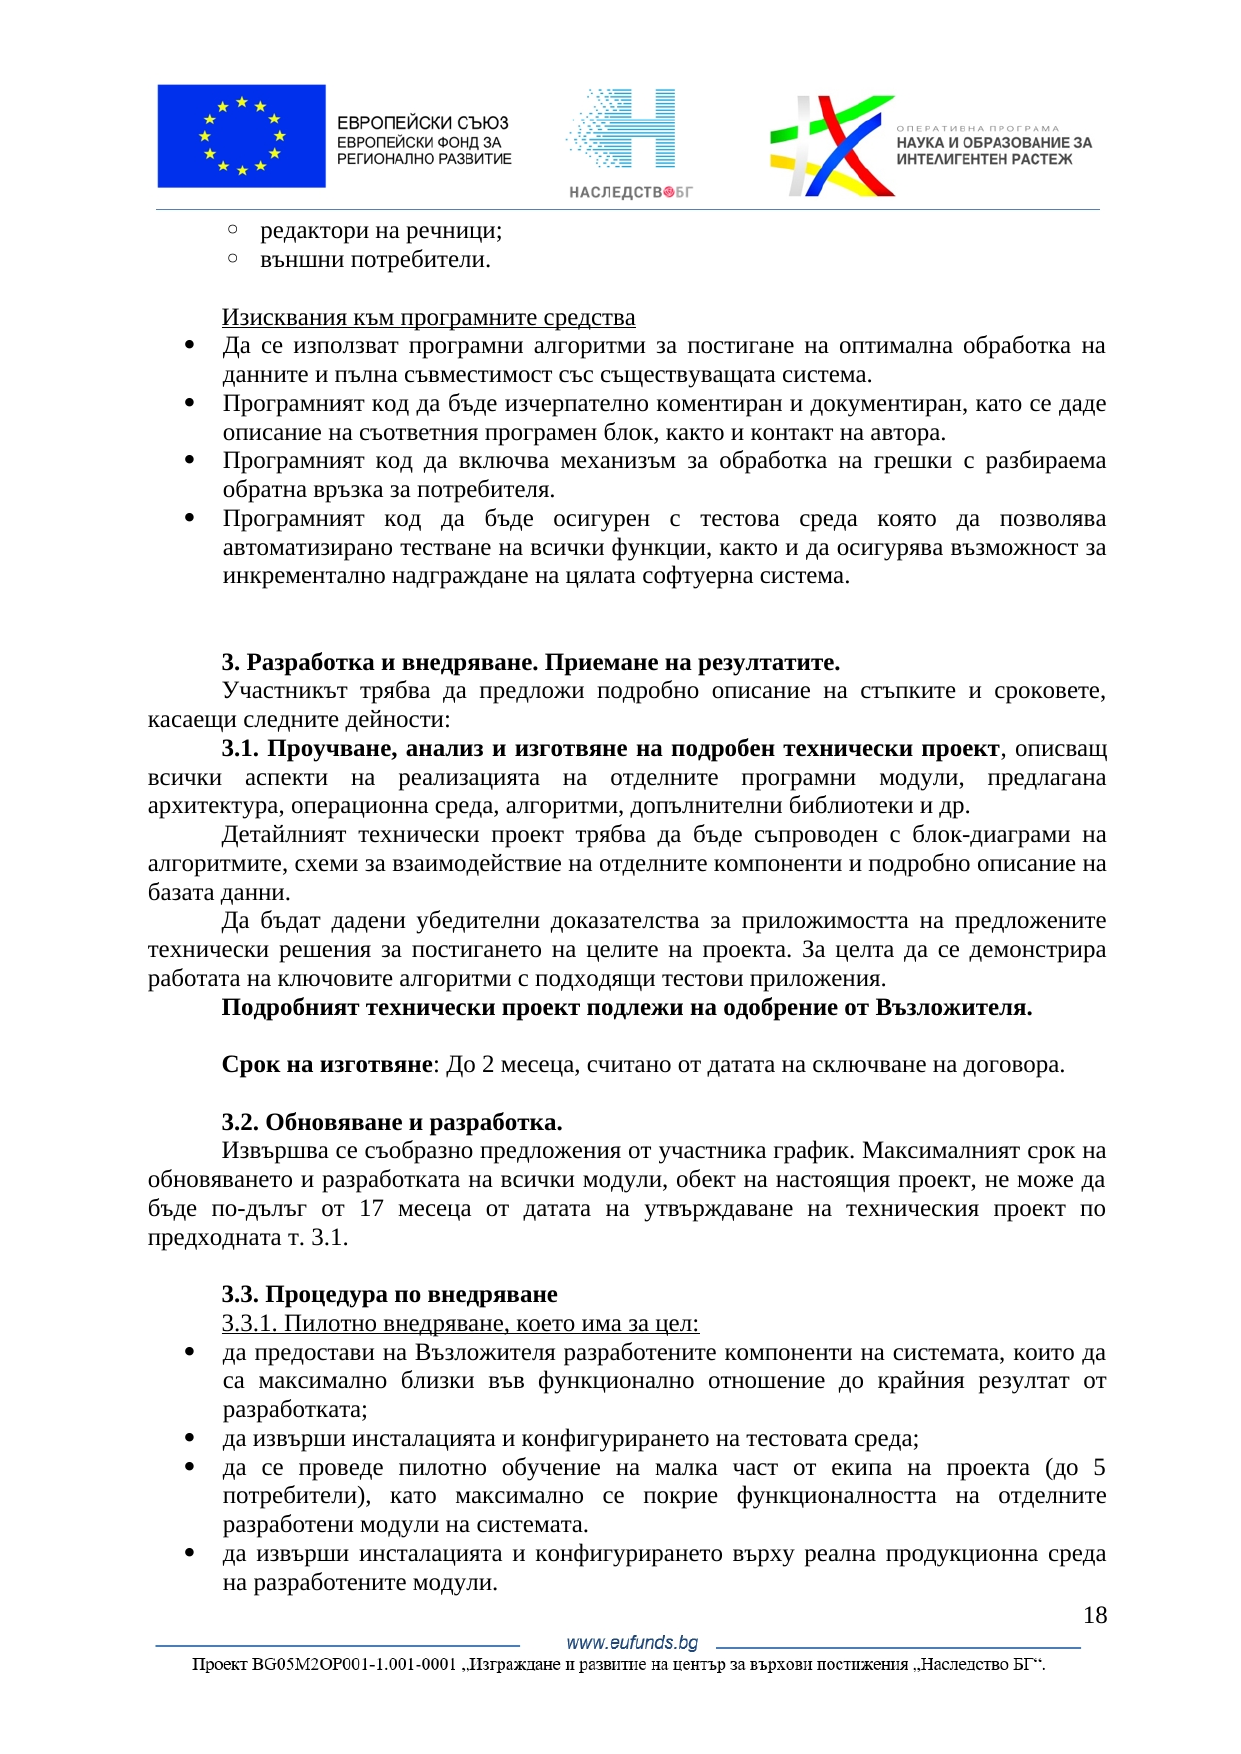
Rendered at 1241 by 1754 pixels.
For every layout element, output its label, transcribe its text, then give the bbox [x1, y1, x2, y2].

list да предостави на Възложителя разработените компоненти на системата, които да са максимално близки във функционално отношение до крайния резултат от разработката; [185, 1337, 1107, 1423]
list Програмният код да включва механизъм за обработка на грешки с разбираема обратна връзка за потребителя. [185, 445, 1107, 503]
text 3.3.1. Пилотно внедряване, което има за цел: [148, 1308, 1107, 1337]
text 3. Разработка и внедряване. Приемане на резултатите. [148, 647, 1107, 675]
text Детайлният технически проект трябва да бъде съпроводен с блок-диаграми на алгоритмите, схеми за взаимодействие на отделните компоненти и подробно описание на базата данни. [148, 819, 1107, 905]
picture [147, 1628, 1093, 1681]
list да извърши инсталацията и конфигурирането на тестовата среда; [185, 1423, 1107, 1452]
list да се проведе пилотно обучение на малка част от екипа на проекта (до 5 потребители), като максимално се покрие функционалността на отделните разработени модули на системата. [185, 1452, 1107, 1538]
text Изисквания към програмните средства [148, 302, 1107, 330]
list Програмният код да бъде изчерпателно коментиран и документиран, като се даде описание на съответния програмен блок, както и контакт на автора. [185, 388, 1107, 445]
text Срок на изготвяне: До 2 месеца, считано от датата на сключване на договора. [148, 1049, 1107, 1078]
text Да бъдат дадени убедителни доказателства за приложимостта на предложените технически решения за постигането на целите на проекта. За целта да се демонстрира работата на ключовите алгоритми с подходящи тестови приложения. [148, 905, 1107, 992]
text Извършва се съобразно предложения от участника график. Максималният срок на обновяването и разработката на всички модули, обект на настоящия проект, не може да бъде по-дълъг от 17 месеца от датата на утвърждаване на техническия проект по предходната т. 3.1. [148, 1135, 1107, 1250]
list редактори на речници; [223, 216, 1107, 244]
list Да се използват програмни алгоритми за постигане на оптимална обработка на данните и пълна съвместимост със съществуващата система. [185, 330, 1107, 388]
picture [147, 73, 1107, 216]
list Програмният код да бъде осигурен с тестова среда която да позволява автоматизирано тестване на всички функции, както и да осигурява възможност за инкрементално надграждане на цялата софтуерна система. [185, 503, 1107, 589]
list да извърши инсталацията и конфигурирането върху реална продукционна среда на разработените модули. [185, 1538, 1107, 1595]
text 3.1. Проучване, анализ и изготвяне на подробен технически проект, описващ всички аспекти на реализацията на отделните програмни модули, предлагана архитектура, операционна среда, алгоритми, допълнителни библиотеки и др. [148, 733, 1107, 819]
text 3.3. Процедура по внедряване [148, 1279, 1107, 1308]
list външни потребители. [223, 244, 1107, 273]
text 3.2. Обновяване и разработка. [148, 1107, 1107, 1135]
text Подробният технически проект подлежи на одобрение от Възложителя. [148, 992, 1107, 1020]
text Участникът трябва да предложи подробно описание на стъпките и сроковете, касаещи следните дейности: [148, 675, 1107, 733]
